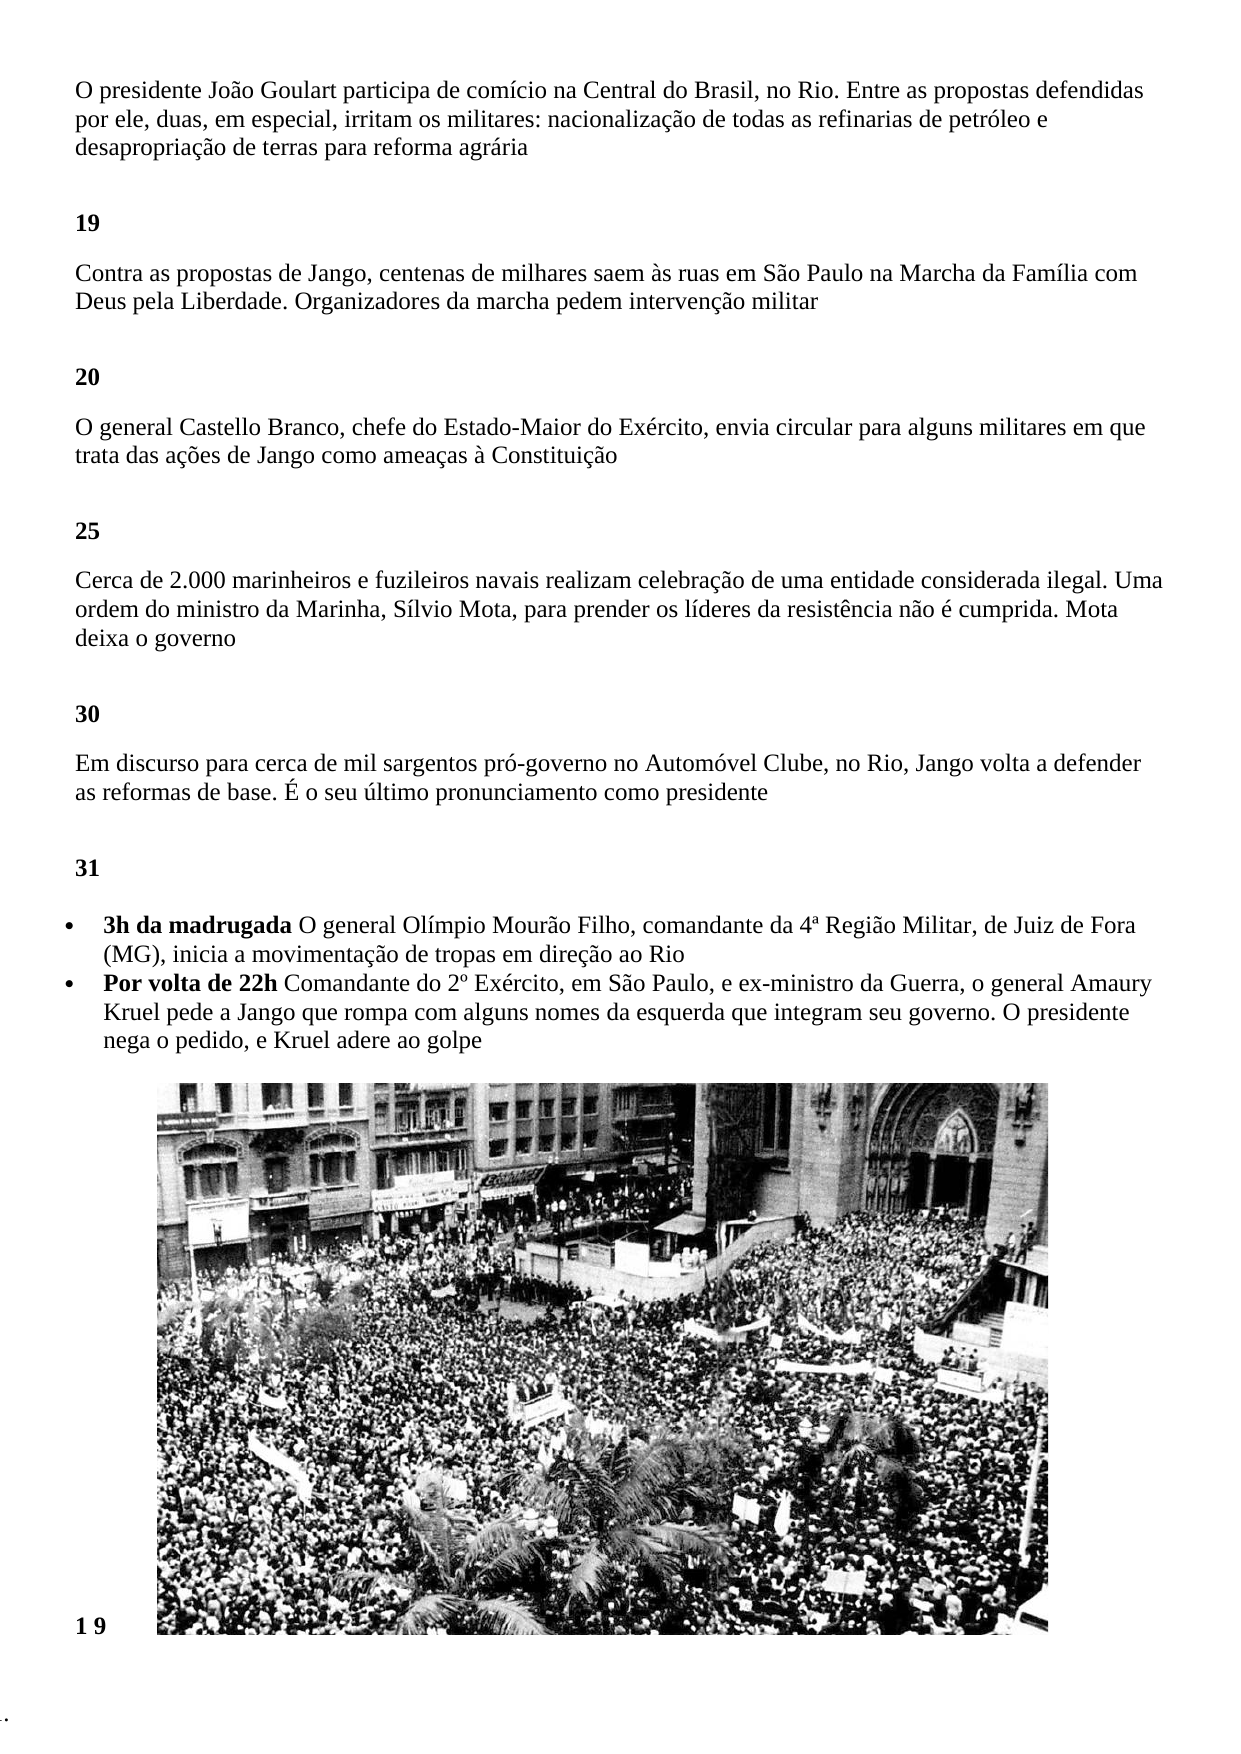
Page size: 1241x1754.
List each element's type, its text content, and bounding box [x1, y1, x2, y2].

picture [157, 1083, 1049, 1635]
text 19 [75, 208, 1165, 237]
text Contra as propostas de Jango, centenas de milhares saem às ruas em São Paulo na Marcha da Família com Deus pela Liberdade. Organizadores da marcha pedem intervenção militar [75, 258, 1165, 315]
text Cerca de 2.000 marinheiros e fuzileiros navais realizam celebração de uma entidade considerada ilegal. Uma ordem do ministro da Marinha, Sílvio Mota, para prender os líderes da resistência não é cumprida. Mota deixa o governo [75, 566, 1165, 652]
list 3h da madrugada O general Olímpio Mourão Filho, comandante da 4ª Região Militar, de Juiz de Fora (MG), inicia a movimentação de tropas em direção ao Rio [66, 911, 1165, 968]
text 31 [75, 853, 1165, 881]
text O presidente João Goulart participa de comício na Central do Brasil, no Rio. Entre as propostas defendidas por ele, duas, em especial, irritam os militares: nacionalização de todas as refinarias de petróleo e desapropriação de terras para reforma agrária [75, 75, 1165, 161]
text 20 [75, 362, 1165, 391]
text O general Castello Branco, chefe do Estado-Maior do Exército, envia circular para alguns militares em que trata das ações de Jango como ameaças à Constituição [75, 412, 1165, 469]
text 25 [75, 516, 1165, 545]
text 30 [75, 699, 1165, 727]
list Por volta de 22h Comandante do 2º Exército, em São Paulo, e ex-ministro da Guerra, o general Amaury Kruel pede a Jango que rompa com alguns nomes da esquerda que integram seu governo. O presidente nega o pedido, e Kruel adere ao golpe [66, 968, 1165, 1054]
text Em discurso para cerca de mil sargentos pró-governo no Automóvel Clube, no Rio, Jango volta a defender as reformas de base. É o seu último pronunciamento como presidente [75, 748, 1165, 806]
